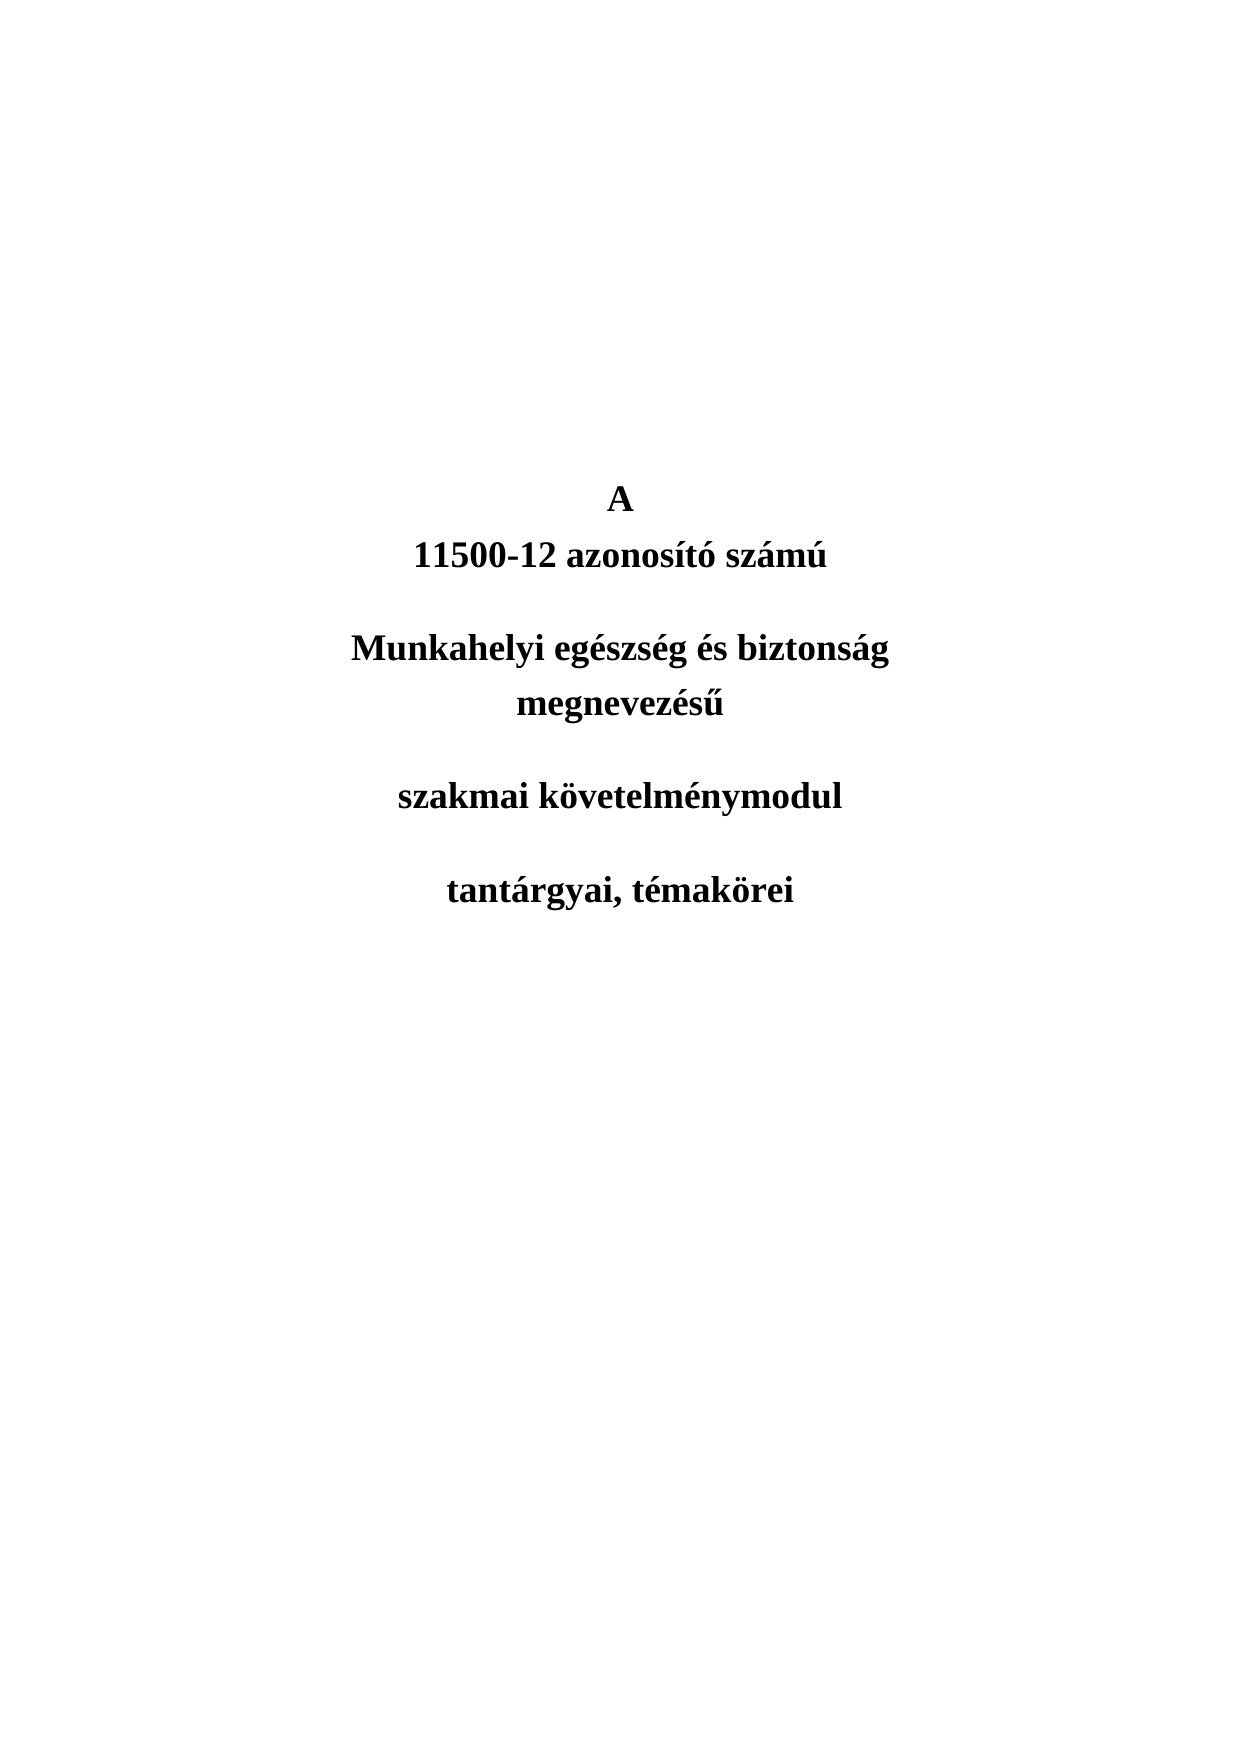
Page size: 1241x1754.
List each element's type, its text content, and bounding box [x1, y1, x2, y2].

text 11500-12 azonosító számú [148, 532, 1093, 575]
text tantárgyai, témakörei [148, 867, 1093, 910]
text A [148, 476, 1093, 519]
text szakmai követelménymodul [148, 774, 1093, 817]
text Munkahelyi egészség és biztonság [148, 625, 1093, 668]
text megnevezésű [148, 681, 1093, 724]
